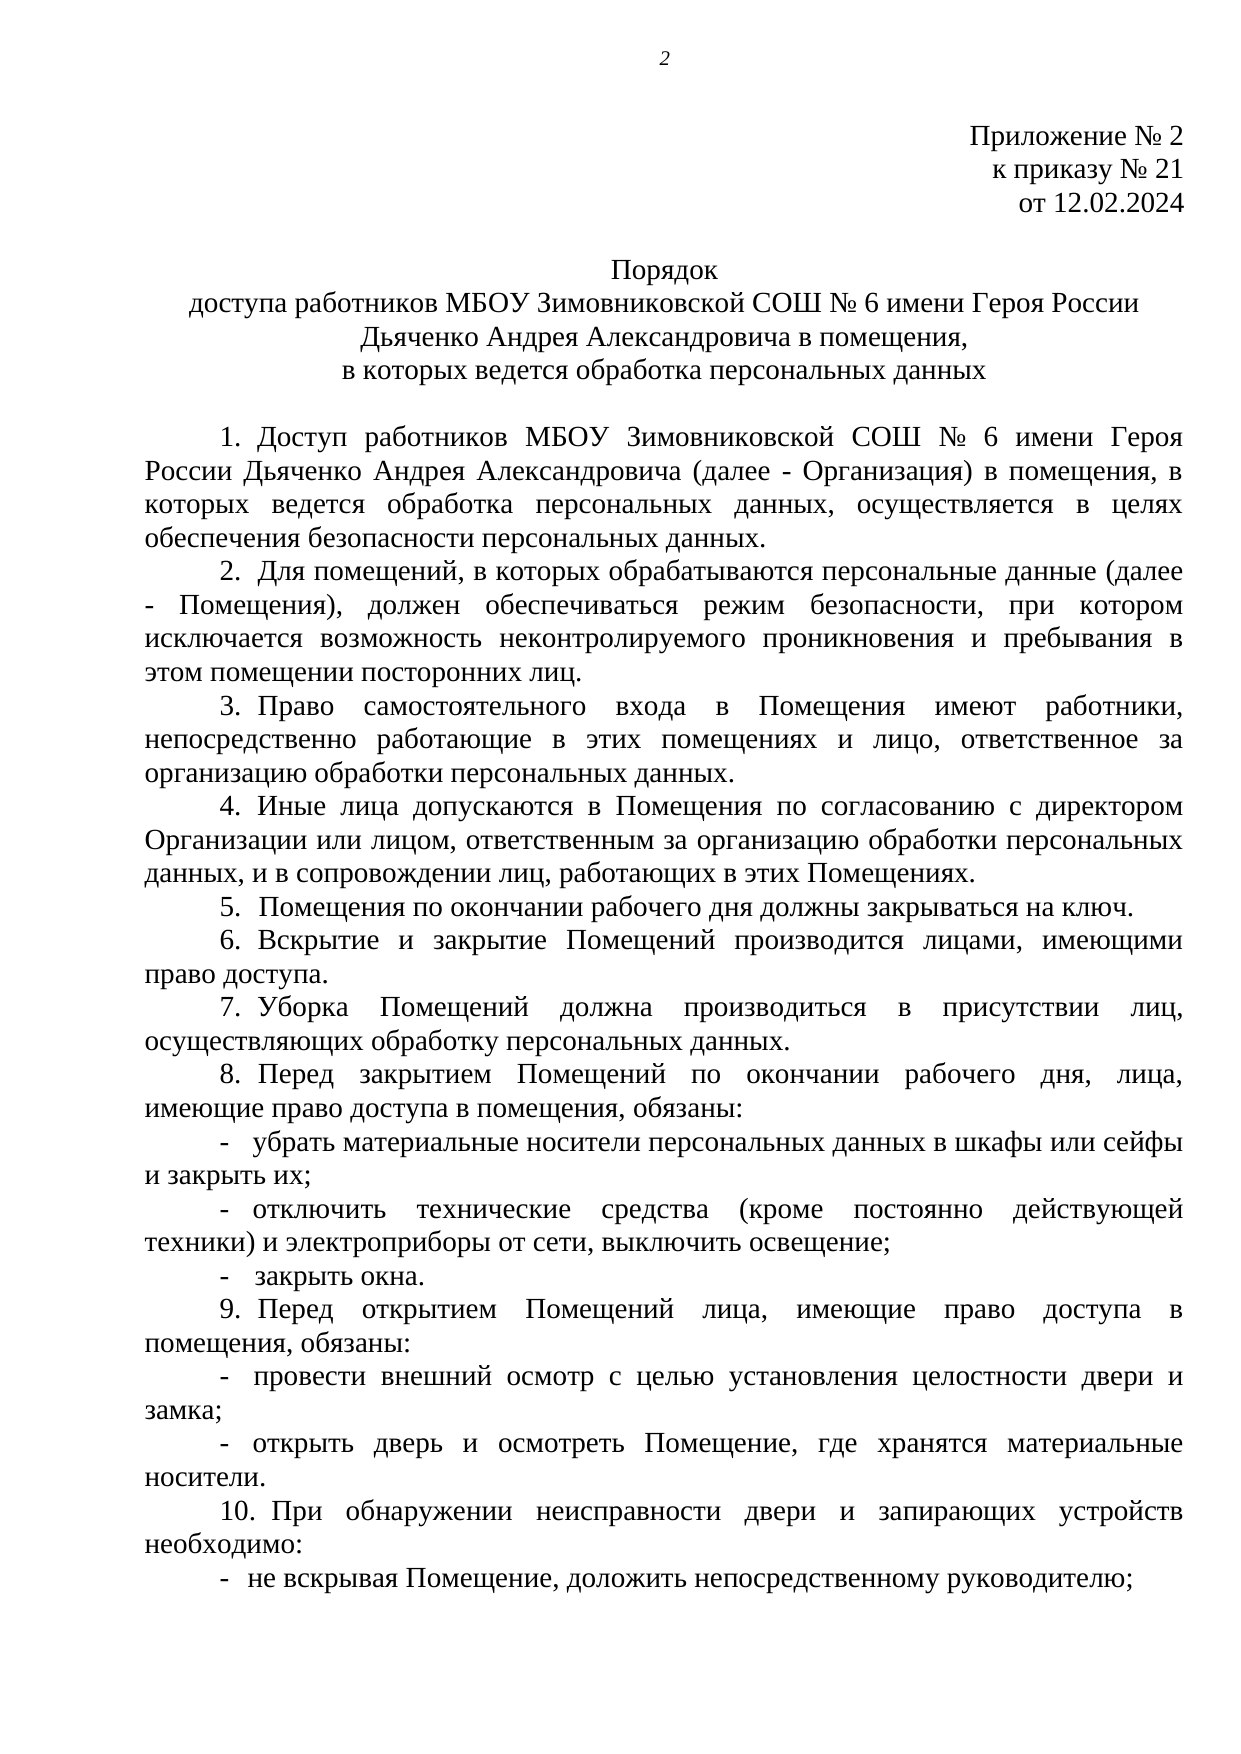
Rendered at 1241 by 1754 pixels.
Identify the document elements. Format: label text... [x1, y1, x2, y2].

list Для помещений, в которых обрабатываются персональные данные (далее - Помещения), должен обеспечиваться режим безопасности, при котором исключается возможность неконтролируемого проникновения и пребывания в этом помещении посторонних лиц. [144, 553, 1184, 688]
list Перед открытием Помещений лица, имеющие право доступа в помещения, обязаны: [144, 1291, 1184, 1358]
list Доступ работников МБОУ Зимовниковской СОШ № 6 имени Героя России Дьяченко Андрея Александровича (далее - Организация) в помещения, в которых ведется обработка персональных данных, осуществляется в целях обеспечения безопасности персональных данных. [144, 419, 1184, 553]
list Перед закрытием Помещений по окончании рабочего дня, лица, имеющие право доступа в помещения, обязаны: [144, 1057, 1184, 1124]
list провести внешний осмотр с целью установления целостности двери и замка; [144, 1358, 1184, 1426]
list Вскрытие и закрытие Помещений производится лицами, имеющими право доступа. [144, 922, 1184, 989]
list убрать материальные носители персональных данных в шкафы или сейфы и закрыть их; [144, 1124, 1184, 1191]
text Порядок [144, 252, 1184, 285]
text доступа работников МБОУ Зимовниковской СОШ № 6 имени Героя России Дьяченко Андрея Александровича в помещения, в которых ведется обработка персональных данных [144, 285, 1184, 386]
list Уборка Помещений должна производиться в присутствии лиц, осуществляющих обработку персональных данных. [144, 989, 1184, 1057]
list закрыть окна. [144, 1258, 1184, 1291]
list Помещения по окончании рабочего дня должны закрываться на ключ. [144, 889, 1184, 922]
text Приложение № 2 [246, 118, 1184, 151]
list Право самостоятельного входа в Помещения имеют работники, непосредственно работающие в этих помещениях и лицо, ответственное за организацию обработки персональных данных. [144, 688, 1184, 788]
list открыть дверь и осмотреть Помещение, где хранятся материальные носители. [144, 1426, 1184, 1493]
list отключить технические средства (кроме постоянно действующей техники) и электроприборы от сети, выключить освещение; [144, 1191, 1184, 1258]
text от 12.02.2024 [246, 185, 1184, 218]
list не вскрывая Помещение, доложить непосредственному руководителю; [144, 1560, 1184, 1593]
list Иные лица допускаются в Помещения по согласованию с директором Организации или лицом, ответственным за организацию обработки персональных данных, и в сопровождении лиц, работающих в этих Помещениях. [144, 788, 1184, 889]
text к приказу № 21 [246, 151, 1184, 185]
list При обнаружении неисправности двери и запирающих устройств необходимо: [144, 1493, 1184, 1560]
